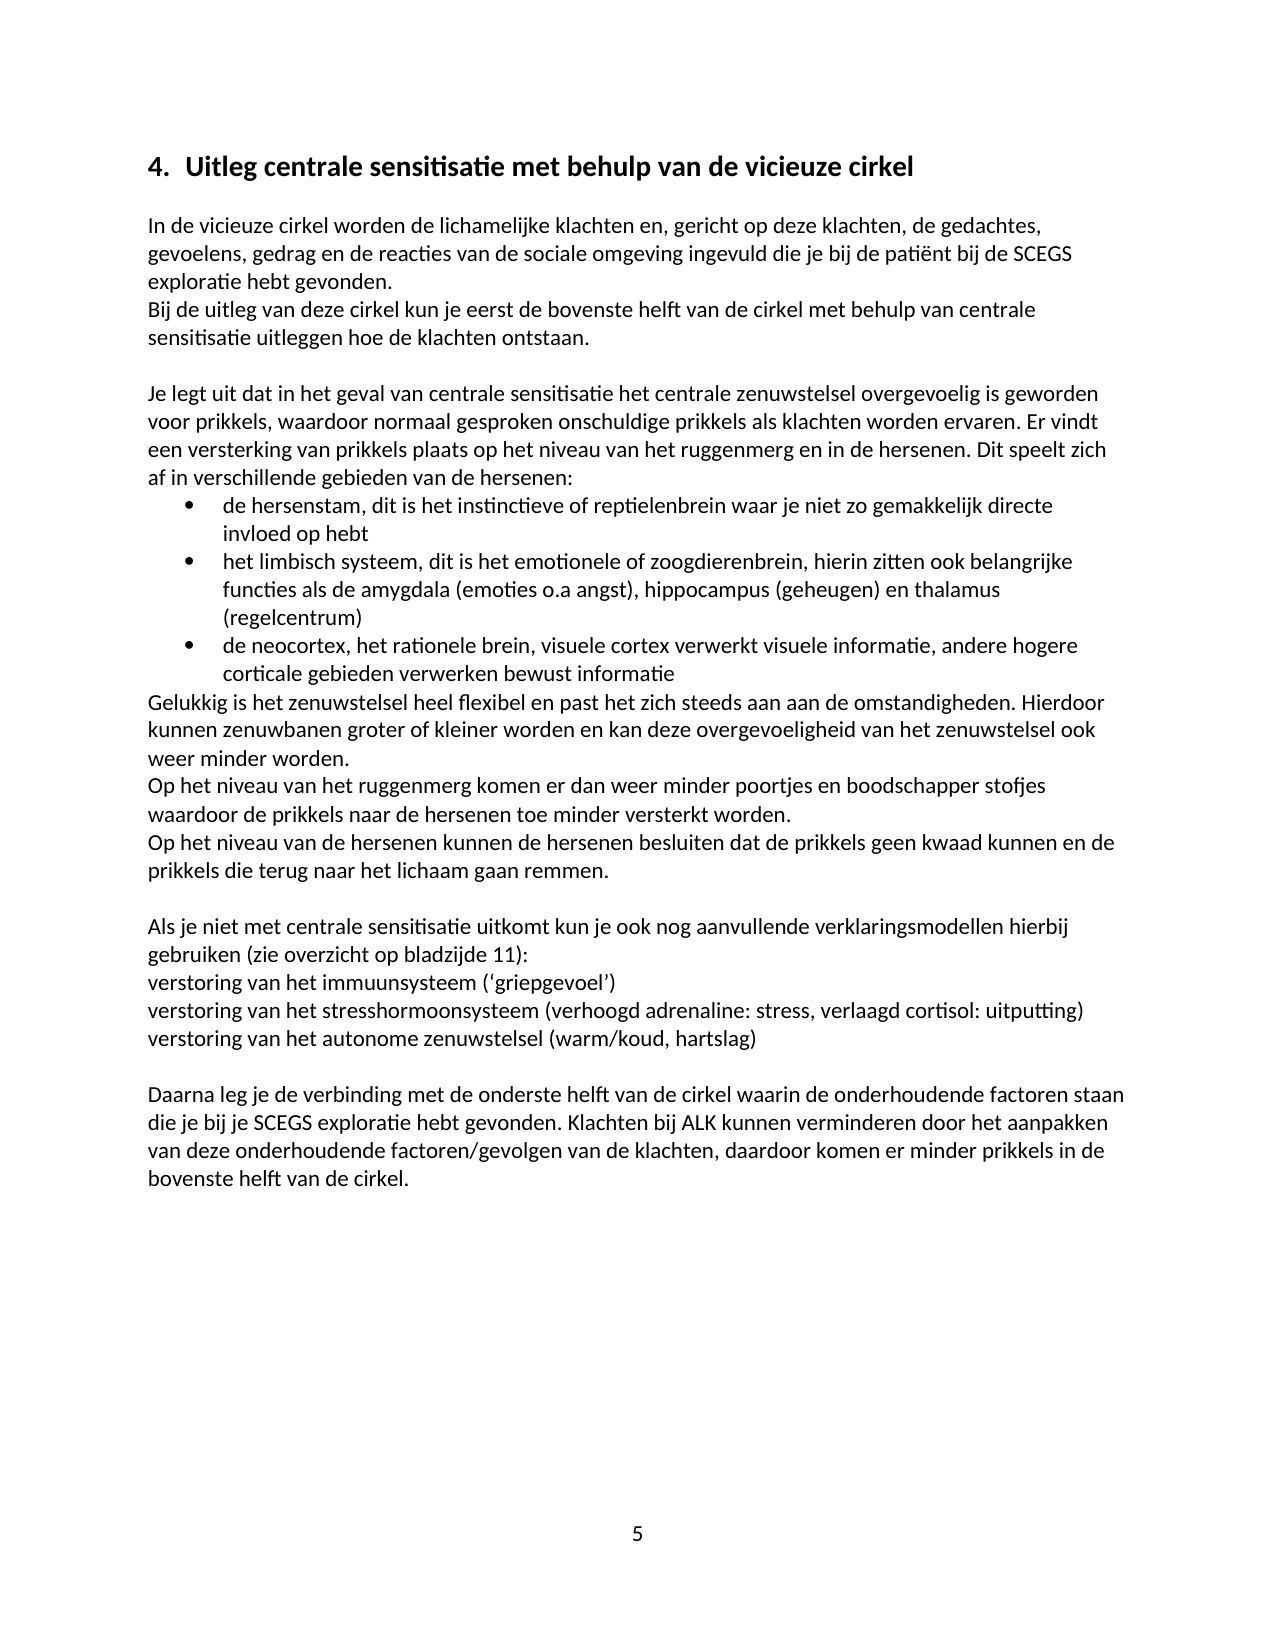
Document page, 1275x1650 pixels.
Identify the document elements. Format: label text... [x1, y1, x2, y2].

text Op het niveau van de hersenen kunnen de hersenen besluiten dat de prikkels geen kwaad kunnen en de prikkels die terug naar het lichaam gaan remmen. [148, 828, 1127, 884]
text Gelukkig is het zenuwstelsel heel flexibel en past het zich steeds aan aan de omstandigheden. Hierdoor kunnen zenuwbanen groter of kleiner worden en kan deze overgevoeligheid van het zenuwstelsel ook weer minder worden. [148, 688, 1127, 772]
list het limbisch systeem, dit is het emotionele of zoogdierenbrein, hierin zitten ook belangrijke functies als de amygdala (emoties o.a angst), hippocampus (geheugen) en thalamus (regelcentrum) [185, 547, 1127, 632]
text Je legt uit dat in het geval van centrale sensitisatie het centrale zenuwstelsel overgevoelig is geworden voor prikkels, waardoor normaal gesproken onschuldige prikkels als klachten worden ervaren. Er vindt een versterking van prikkels plaats op het niveau van het ruggenmerg en in de hersenen. Dit speelt zich af in verschillende gebieden van de hersenen: [148, 379, 1127, 491]
text Daarna leg je de verbinding met de onderste helft van de cirkel waarin de onderhoudende factoren staan die je bij je SCEGS exploratie hebt gevonden. Klachten bij ALK kunnen verminderen door het aanpakken van deze onderhoudende factoren/gevolgen van de klachten, daardoor komen er minder prikkels in de bovenste helft van de cirkel. [148, 1080, 1127, 1192]
text verstoring van het stresshormoonsysteem (verhoogd adrenaline: stress, verlaagd cortisol: uitputting) [148, 996, 1127, 1024]
text Als je niet met centrale sensitisatie uitkomt kun je ook nog aanvullende verklaringsmodellen hierbij gebruiken (zie overzicht op bladzijde 11): [148, 912, 1127, 968]
text In de vicieuze cirkel worden de lichamelijke klachten en, gericht op deze klachten, de gedachtes, gevoelens, gedrag en de reacties van de sociale omgeving ingevuld die je bij de patiënt bij de SCEGS exploratie hebt gevonden. [148, 211, 1127, 295]
list Uitleg centrale sensitisatie met behulp van de vicieuze cirkel [148, 148, 1127, 183]
list de neocortex, het rationele brein, visuele cortex verwerkt visuele informatie, andere hogere corticale gebieden verwerken bewust informatie [185, 632, 1127, 688]
text verstoring van het autonome zenuwstelsel (warm/koud, hartslag) [148, 1024, 1127, 1052]
list de hersenstam, dit is het instinctieve of reptielenbrein waar je niet zo gemakkelijk directe invloed op hebt [185, 491, 1127, 547]
text Op het niveau van het ruggenmerg komen er dan weer minder poortjes en boodschapper stofjes waardoor de prikkels naar de hersenen toe minder versterkt worden. [148, 772, 1127, 828]
text Bij de uitleg van deze cirkel kun je eerst de bovenste helft van de cirkel met behulp van centrale sensitisatie uitleggen hoe de klachten ontstaan. [148, 295, 1127, 351]
text verstoring van het immuunsysteem (‘griepgevoel’) [148, 968, 1127, 996]
